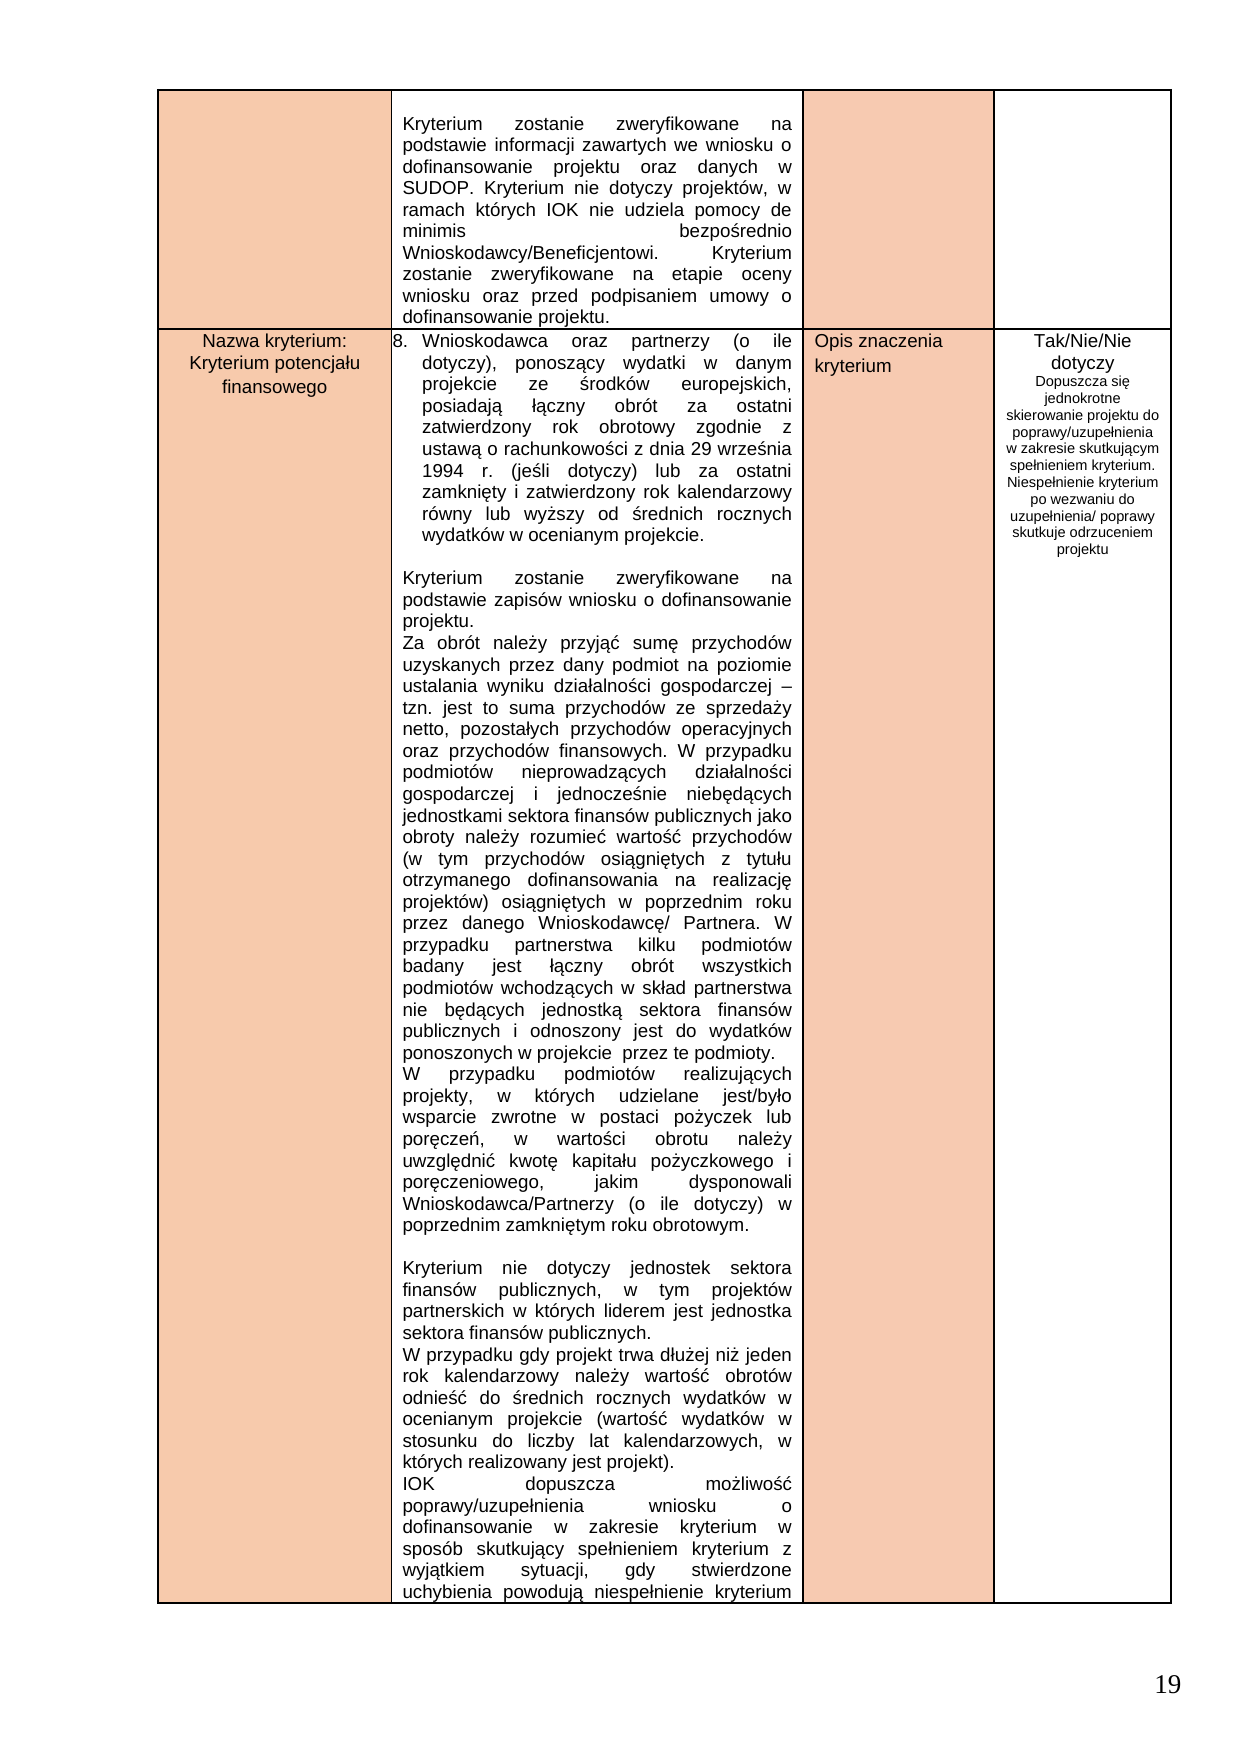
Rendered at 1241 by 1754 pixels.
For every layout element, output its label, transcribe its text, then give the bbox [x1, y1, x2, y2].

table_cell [159, 91, 391, 328]
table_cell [995, 91, 1170, 328]
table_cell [995, 330, 1170, 1602]
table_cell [804, 330, 993, 1602]
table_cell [159, 330, 391, 1602]
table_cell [804, 91, 993, 328]
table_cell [392, 91, 802, 328]
